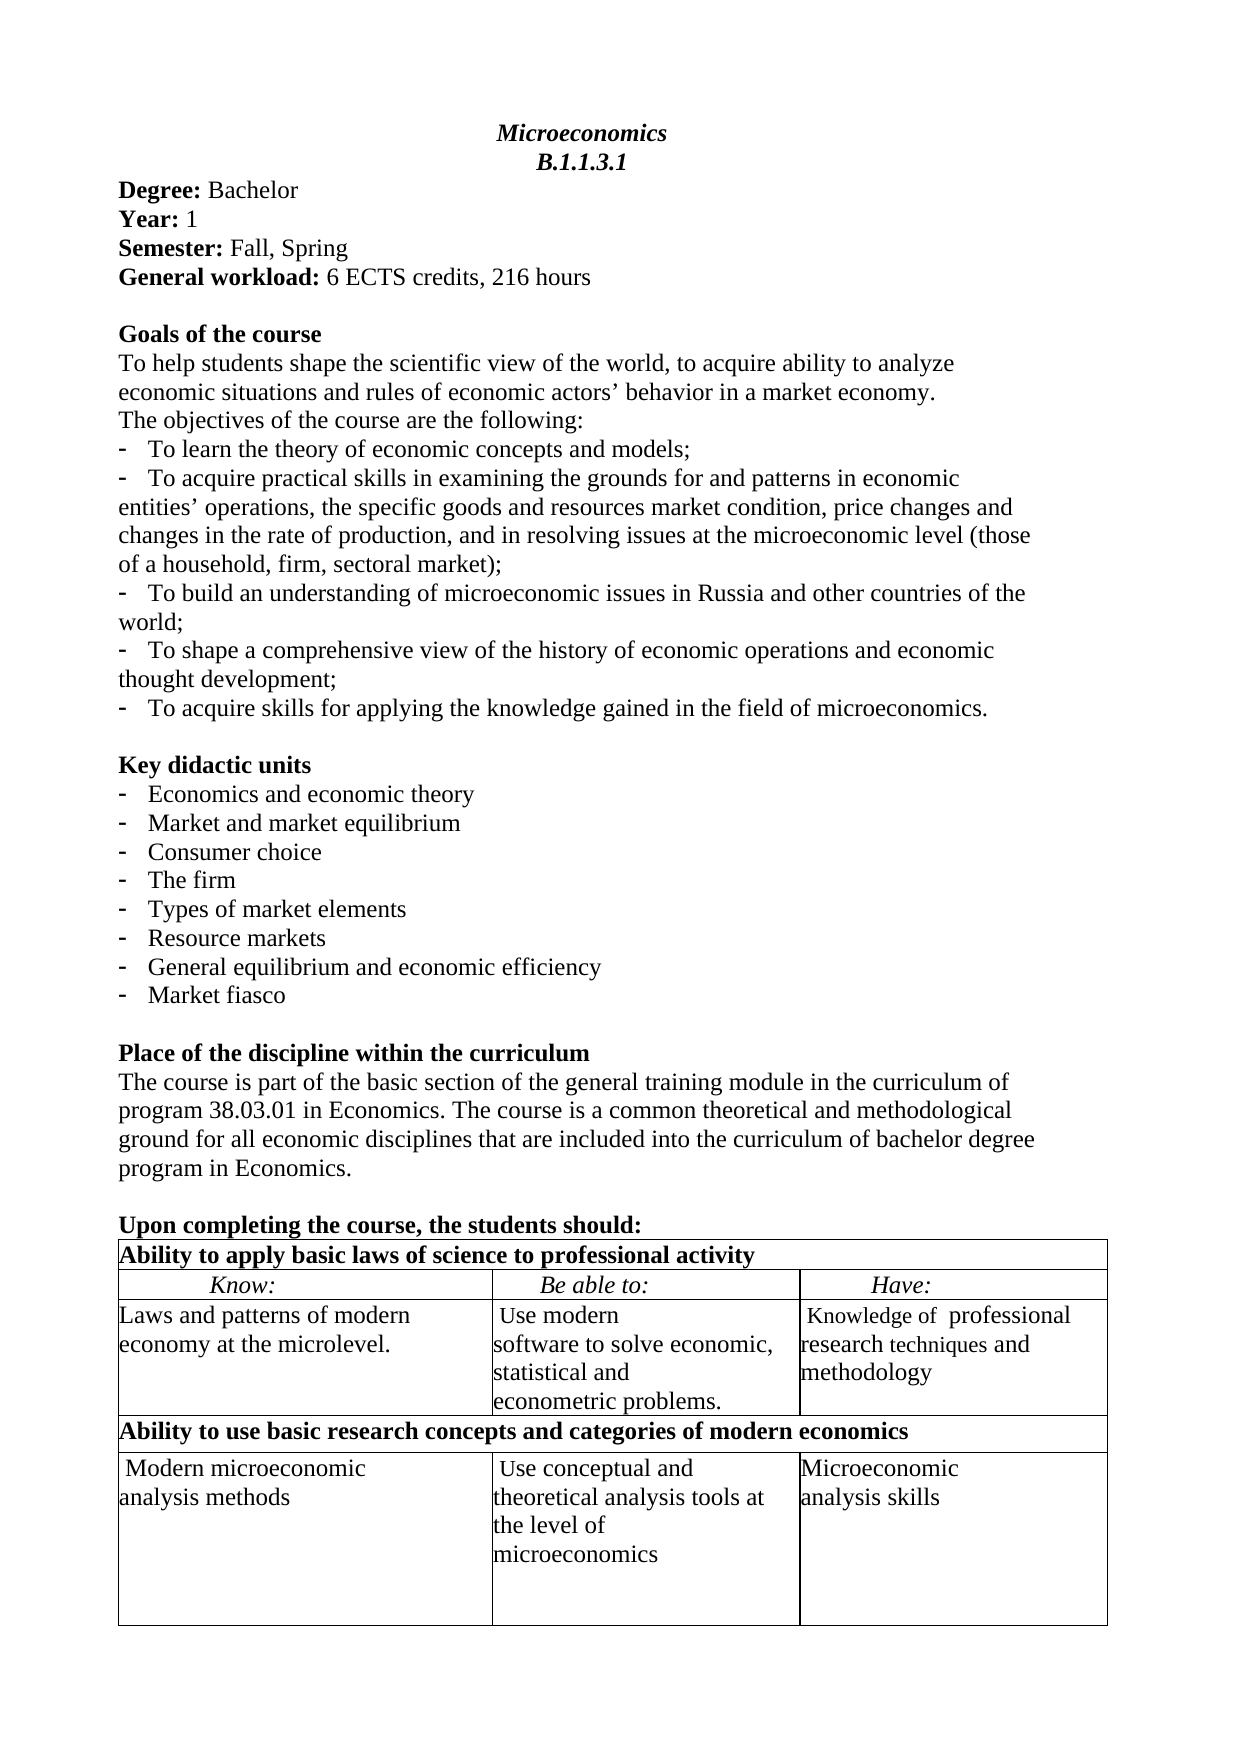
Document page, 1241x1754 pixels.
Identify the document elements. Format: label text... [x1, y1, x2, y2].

list Consumer choice [118, 837, 1046, 866]
table_cell Microeconomic analysis skills [801, 1453, 1107, 1624]
list To learn the theory of economic concepts and models; [118, 434, 1046, 463]
list Resource markets [118, 923, 1046, 952]
list To build an understanding of microeconomic issues in Russia and other countries of the world; [118, 578, 1046, 636]
text Key didactic units [118, 751, 1046, 779]
table_cell Laws and patterns of modern economy at the microlevel. [119, 1300, 492, 1415]
list To shape a comprehensive view of the history of economic operations and economic thought development; [118, 636, 1046, 693]
text Upon completing the course, the students should: [118, 1211, 1046, 1239]
table_cell Use conceptual and theoretical analysis tools at the level of microeconomics [493, 1453, 799, 1624]
list To acquire practical skills in examining the grounds for and patterns in economic entities’ operations, the specific goods and resources market condition, price changes and changes in the rate of production, and in resolving issues at the microeconomic level (those of a household, firm, sectoral market); [118, 463, 1046, 578]
text B.1.1.3.1 [118, 147, 1046, 176]
text General workload: 6 ECTS credits, 216 hours [118, 262, 1046, 291]
list To acquire skills for applying the knowledge gained in the field of microeconomics. [118, 693, 1046, 722]
table_cell Be able to: [493, 1270, 799, 1299]
text The course is part of the basic section of the general training module in the curriculum of program 38.03.01 in Economics. The course is a common theoretical and methodological ground for all economic disciplines that are included into the curriculum of bachelor degree program in Economics. [118, 1067, 1046, 1182]
text Year: 1 [118, 204, 1046, 233]
list Market fiasco [118, 981, 1046, 1009]
list General equilibrium and economic efficiency [118, 952, 1046, 981]
list Economics and economic theory [118, 779, 1046, 808]
table_cell Ability to use basic research concepts and categories of modern economics [119, 1416, 1107, 1452]
list The firm [118, 866, 1046, 894]
text Place of the discipline within the curriculum [118, 1038, 1046, 1067]
text To help students shape the scientific view of the world, to acquire ability to analyze economic situations and rules of economic actors’ behavior in a market economy. [118, 348, 1046, 406]
table_cell Have: [801, 1270, 1107, 1299]
text Degree: Bachelor [118, 176, 1046, 204]
table_cell Knowledge of professional research techniques and methodology [801, 1300, 1107, 1415]
table_cell Modern microeconomic analysis methods [119, 1453, 492, 1624]
text Goals of the course [118, 319, 1046, 348]
list Types of market elements [118, 894, 1046, 923]
list Market and market equilibrium [118, 808, 1046, 837]
text Microeconomics [118, 118, 1046, 147]
table_cell Know: [119, 1270, 492, 1299]
table_cell Use modern software to solve economic, statistical and econometric problems. [493, 1300, 799, 1415]
text Semester: Fall, Spring [118, 233, 1046, 262]
table_header Ability to apply basic laws of science to professional activity [119, 1240, 1107, 1269]
text The objectives of the course are the following: [118, 406, 1046, 434]
